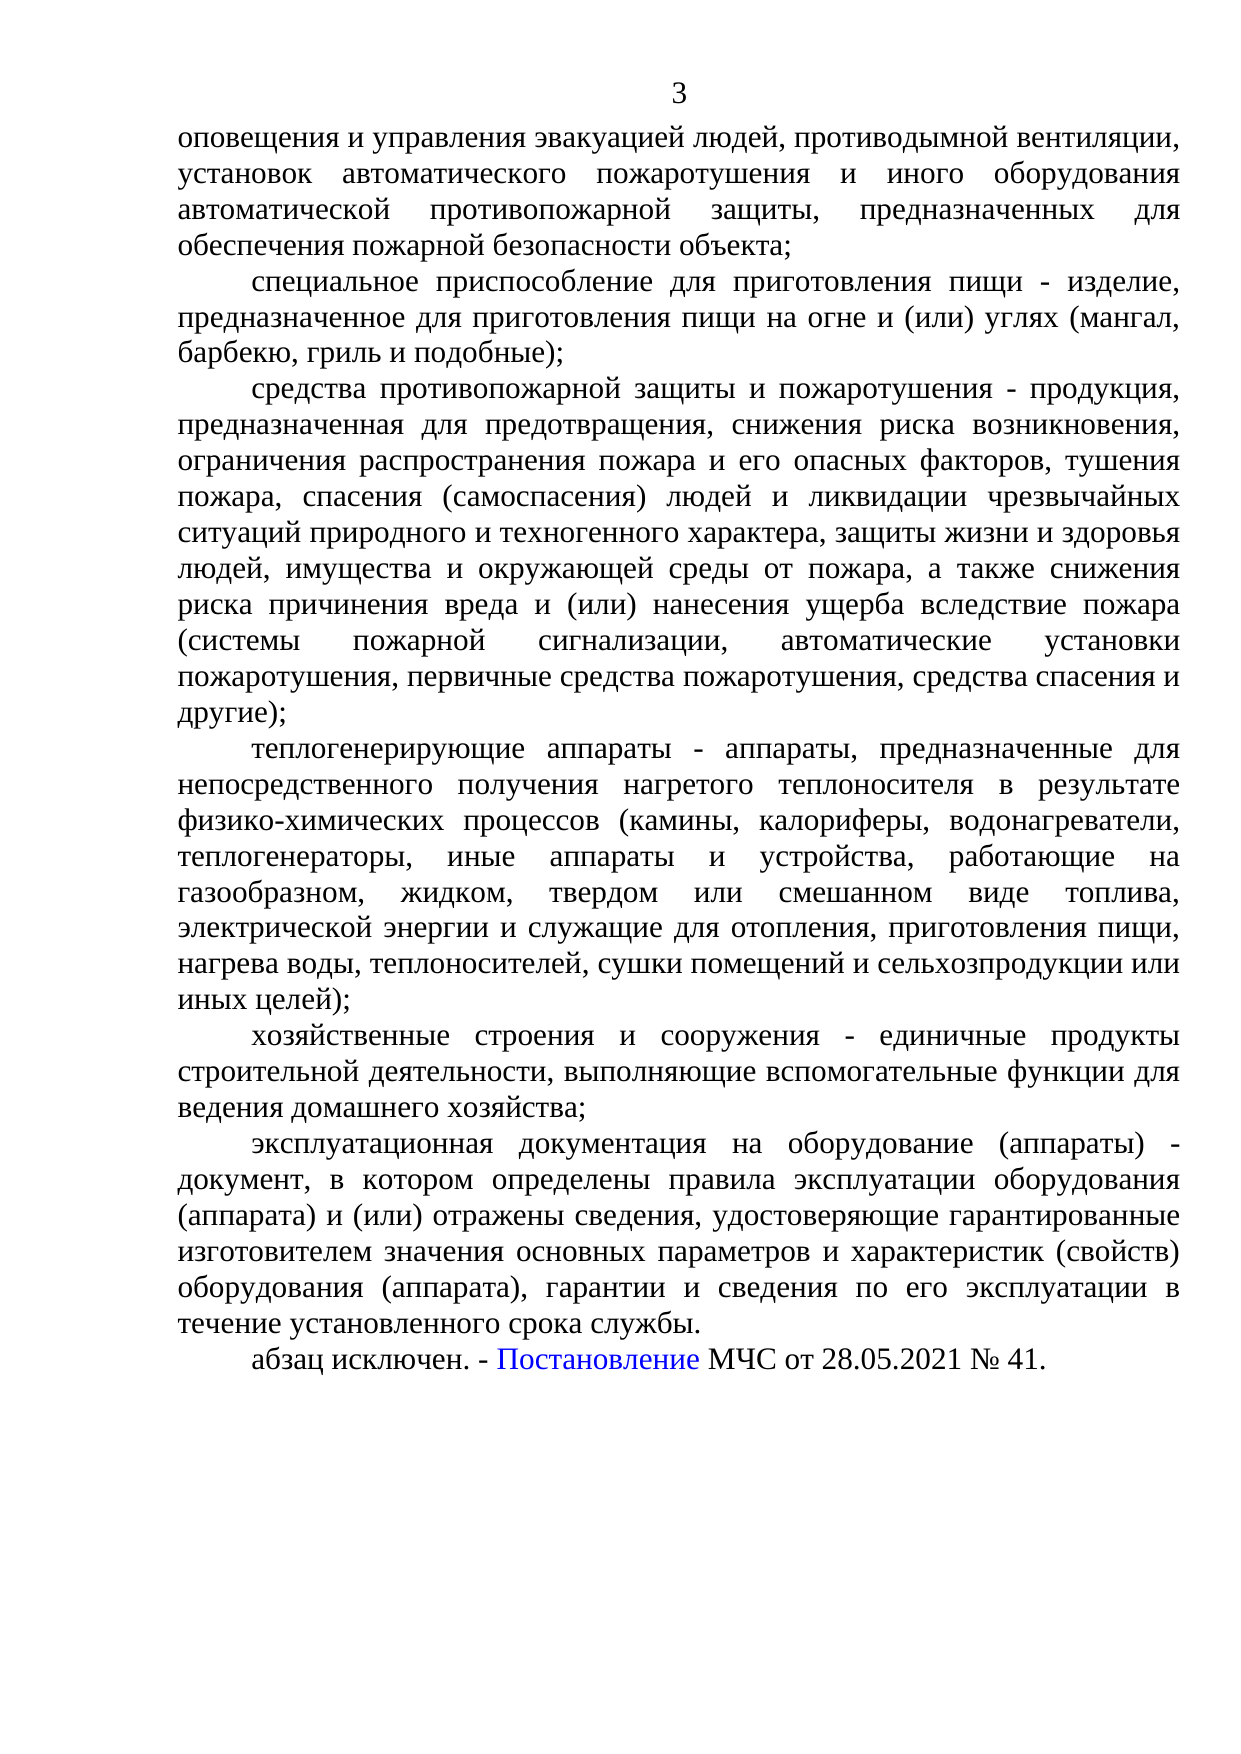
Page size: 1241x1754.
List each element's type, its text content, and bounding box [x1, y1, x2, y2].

text средства противопожарной защиты и пожаротушения - продукция, предназначенная для предотвращения, снижения риска возникновения, ограничения распространения пожара и его опасных факторов, тушения пожара, спасения (самоспасения) людей и ликвидации чрезвычайных ситуаций природного и техногенного характера, защиты жизни и здоровья людей, имущества и окружающей среды от пожара, а также снижения риска причинения вреда и (или) нанесения ущерба вследствие пожара (системы пожарной сигнализации, автоматические установки пожаротушения, первичные средства пожаротушения, средства спасения и другие); [177, 370, 1181, 729]
text абзац исключен. - Постановление МЧС от 28.05.2021 № 41. [177, 1340, 1181, 1376]
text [177, 118, 1181, 262]
text теплогенерирующие аппараты - аппараты, предназначенные для непосредственного получения нагретого теплоносителя в результате физико-химических процессов (камины, калориферы, водонагреватели, теплогенераторы, иные аппараты и устройства, работающие на газообразном, жидком, твердом или смешанном виде топлива, электрической энергии и служащие для отопления, приготовления пищи, нагрева воды, теплоносителей, сушки помещений и сельхозпродукции или иных целей); [177, 729, 1181, 1017]
text эксплуатационная документация на оборудование (аппараты) - документ, в котором определены правила эксплуатации оборудования (аппарата) и (или) отражены сведения, удостоверяющие гарантированные изготовителем значения основных параметров и характеристик (свойств) оборудования (аппарата), гарантии и сведения по его эксплуатации в течение установленного срока службы. [177, 1124, 1181, 1340]
text специальное приспособление для приготовления пищи - изделие, предназначенное для приготовления пищи на огне и (или) углях (мангал, барбекю, гриль и подобные); [177, 262, 1181, 370]
text хозяйственные строения и сооружения - единичные продукты строительной деятельности, выполняющие вспомогательные функции для ведения домашнего хозяйства; [177, 1017, 1181, 1124]
